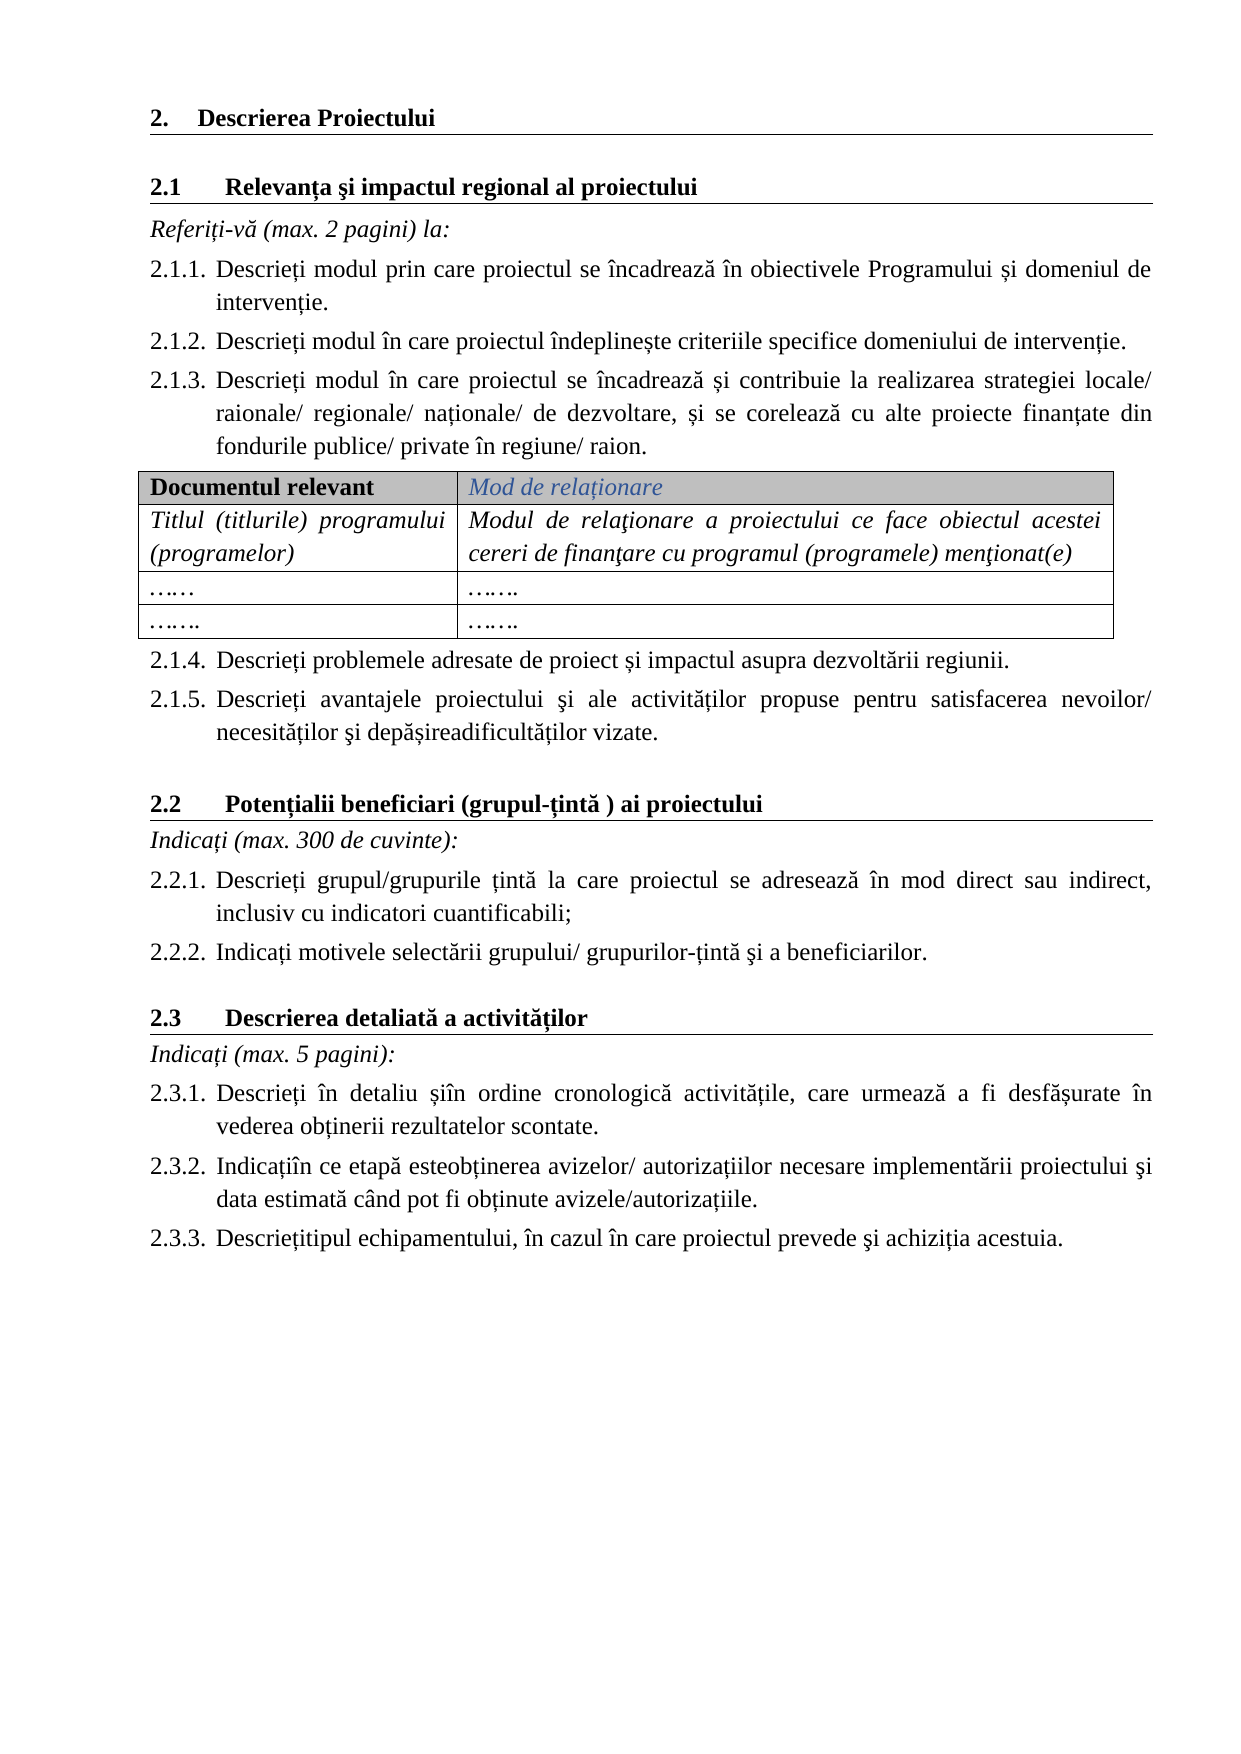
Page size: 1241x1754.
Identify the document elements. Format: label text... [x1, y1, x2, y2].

table_cell ……. [139, 605, 457, 637]
list Descrieți în detaliu șiîn ordine cronologică activitățile, care urmează a fi desfășurate în vederea obținerii rezultatelor scontate. [150, 1078, 1153, 1140]
table_header Mod de relaționare [458, 472, 1113, 504]
list Indicațiîn ce etapă esteobținerea avizelor/ autorizațiilor necesare implementării proiectului şi data estimată când pot fi obținute avizele/autorizațiile. [150, 1151, 1153, 1212]
text Indicați (max. 300 de cuvinte): [150, 825, 1153, 854]
text Indicați (max. 5 pagini): [150, 1039, 1153, 1068]
list Relevanța şi impactul regional al proiectului [150, 172, 1153, 203]
list Descrierea detaliată a activităților [150, 1003, 1153, 1034]
list Descriețitipul echipamentului, în cazul în care proiectul prevede şi achiziția acestuia. [150, 1223, 1153, 1252]
list Potențialii beneficiari (grupul-țintă ) ai proiectului [150, 789, 1153, 820]
list Descrierea Proiectului [150, 103, 1153, 134]
table_cell ……. [458, 605, 1113, 637]
table_cell Titlul (titlurile) programului (programelor) [139, 505, 457, 571]
table_cell …… [139, 572, 457, 604]
list Descrieți problemele adresate de proiect și impactul asupra dezvoltării regiunii. [150, 645, 1153, 673]
text Referiți-vă (max. 2 pagini) la: [150, 214, 1153, 243]
table_cell Modul de relaţionare a proiectului ce face obiectul acestei cereri de finanţare cu programul (programele) menţionat(e) [458, 505, 1113, 571]
list Descrieți modul în care proiectul se încadrează și contribuie la realizarea strategiei locale/ raionale/ regionale/ naționale/ de dezvoltare, și se corelează cu alte proiecte finanțate din fondurile publice/ private în regiune/ raion. [150, 365, 1153, 460]
list Descrieți avantajele proiectului şi ale activităților propuse pentru satisfacerea nevoilor/ necesităților şi depășireadificultăților vizate. [150, 684, 1153, 746]
list Descrieți grupul/grupurile țintă la care proiectul se adresează în mod direct sau indirect, inclusiv cu indicatori cuantificabili; [150, 865, 1153, 926]
list Descrieți modul prin care proiectul se încadrează în obiectivele Programului și domeniul de intervenție. [150, 254, 1153, 316]
list Indicați motivele selectării grupului/ grupurilor-țintă şi a beneficiarilor. [150, 937, 1153, 966]
table_header Documentul relevant [139, 472, 457, 504]
table_cell ……. [458, 572, 1113, 604]
list Descrieți modul în care proiectul îndeplinește criteriile specifice domeniului de intervenție. [150, 326, 1153, 355]
